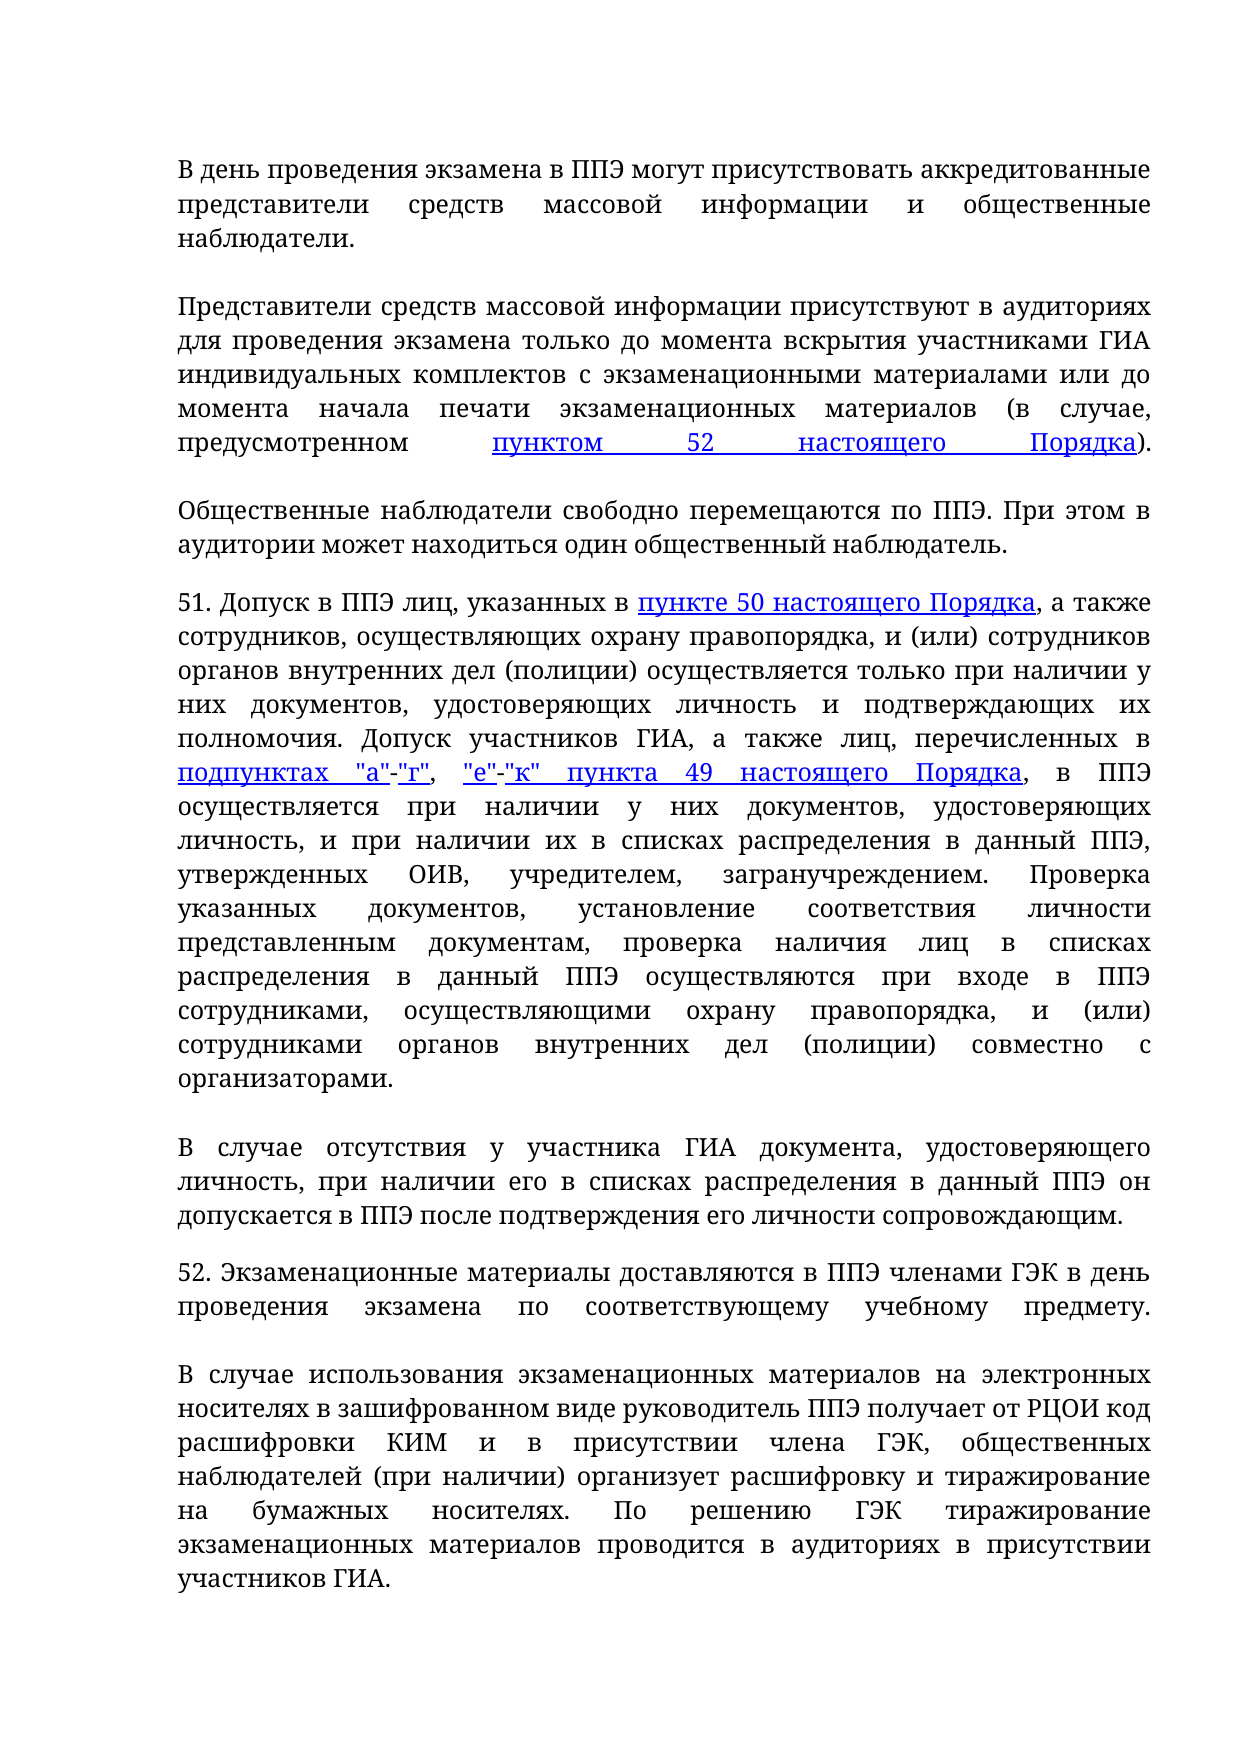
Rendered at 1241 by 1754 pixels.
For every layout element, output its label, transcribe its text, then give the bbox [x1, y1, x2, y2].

text 52. Экзаменационные материалы доставляются в ППЭ членами ГЭК в день проведения экзамена по соответствующему учебному предмету. В случае использования экзаменационных материалов на электронных носителях в зашифрованном виде руководитель ППЭ получает от РЦОИ код расшифровки КИМ и в присутствии члена ГЭК, общественных наблюдателей (при наличии) организует расшифровку и тиражирование на бумажных носителях. По решению ГЭК тиражирование экзаменационных материалов проводится в аудиториях в присутствии участников ГИА. [177, 1254, 1152, 1595]
text 51. Допуск в ППЭ лиц, указанных в пункте 50 настоящего Порядка, а также сотрудников, осуществляющих охрану правопорядка, и (или) сотрудников органов внутренних дел (полиции) осуществляется только при наличии у них документов, удостоверяющих личность и подтверждающих их полномочия. Допуск участников ГИА, а также лиц, перечисленных в подпунктах "а"-"г", "е"-"к" пункта 49 настоящего Порядка, в ППЭ осуществляется при наличии у них документов, удостоверяющих личность, и при наличии их в списках распределения в данный ППЭ, утвержденных ОИВ, учредителем, загранучреждением. Проверка указанных документов, установление соответствия личности представленным документам, проверка наличия лиц в списках распределения в данный ППЭ осуществляются при входе в ППЭ сотрудниками, осуществляющими охрану правопорядка, и (или) сотрудниками органов внутренних дел (полиции) совместно с организаторами. В случае отсутствия у участника ГИА документа, удостоверяющего личность, при наличии его в списках распределения в данный ППЭ он допускается в ППЭ после подтверждения его личности сопровождающим. [177, 584, 1152, 1231]
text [177, 118, 1152, 561]
